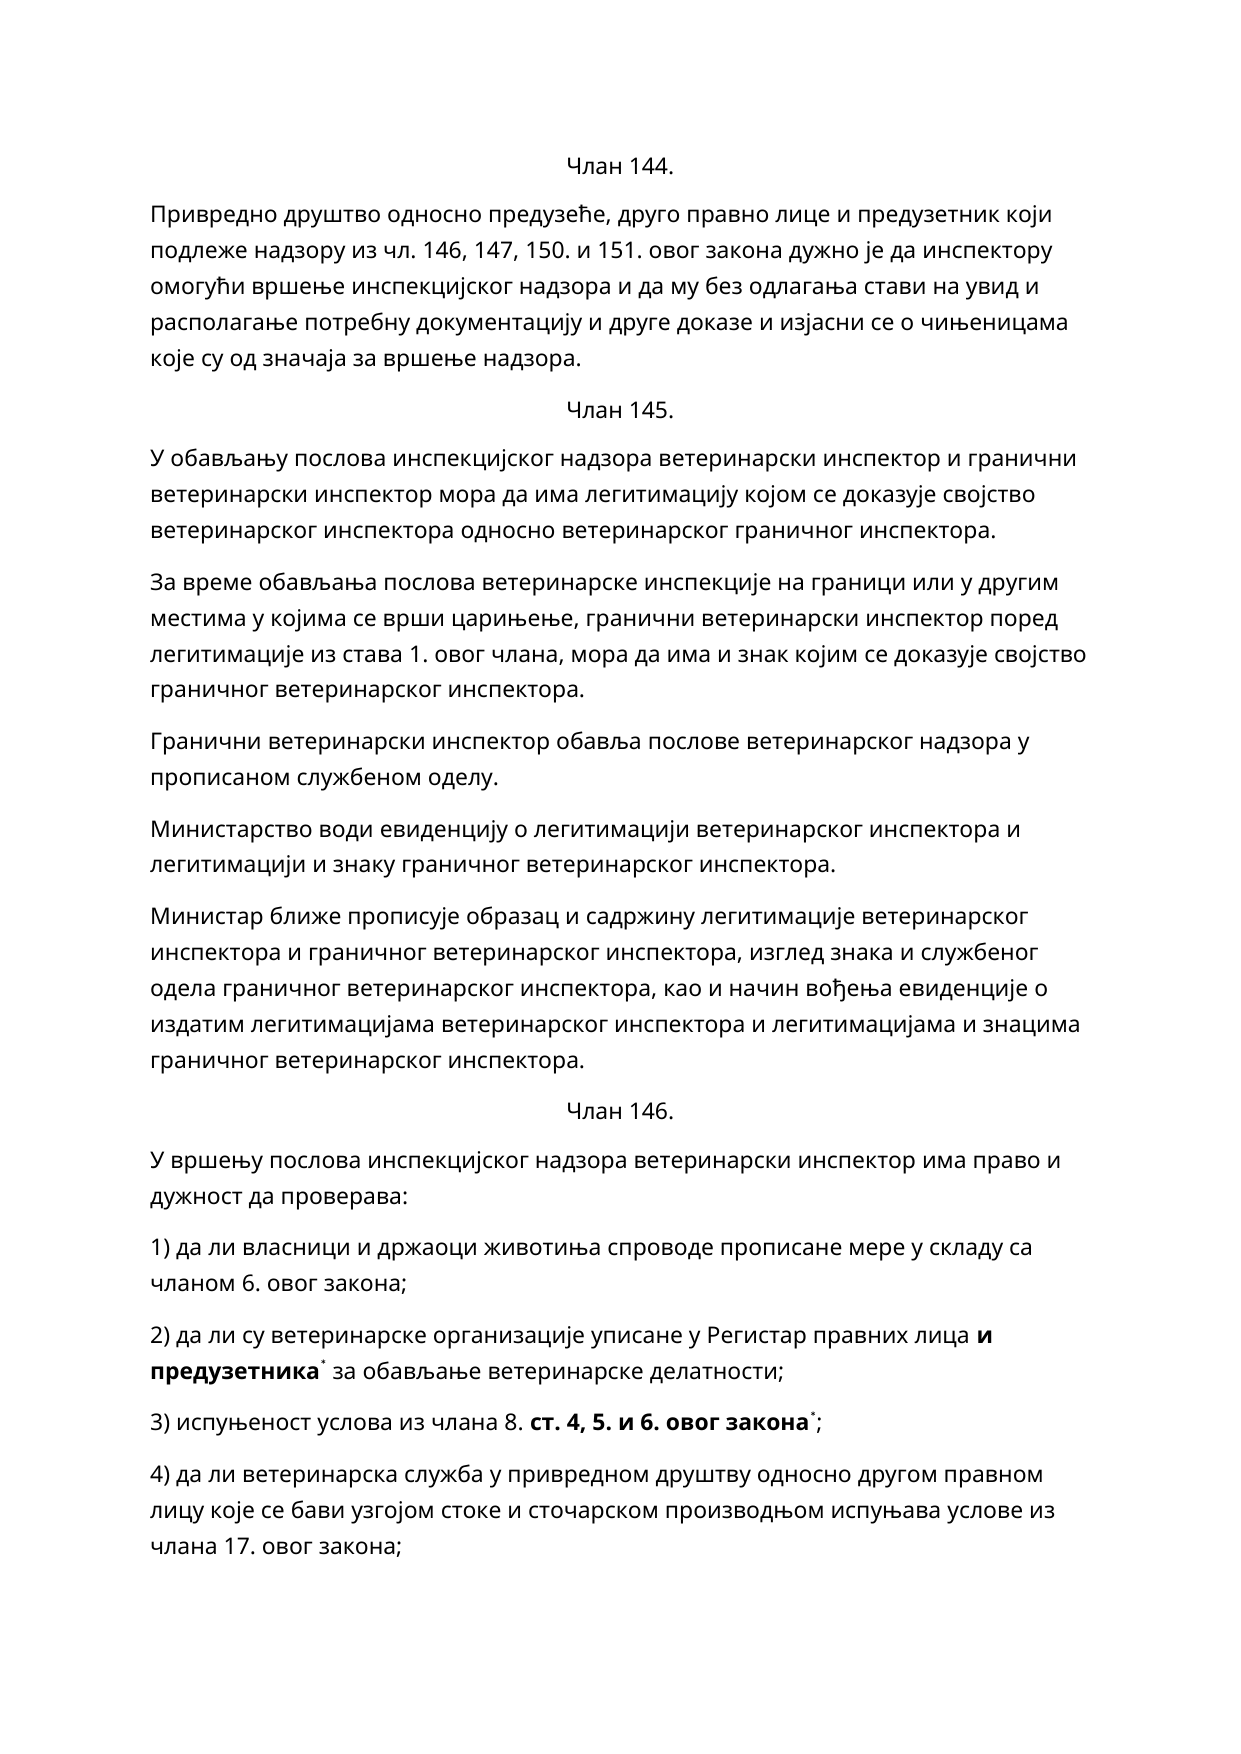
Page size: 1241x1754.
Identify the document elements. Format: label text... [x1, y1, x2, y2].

text Члан 144. [150, 150, 1090, 181]
text 3) испуњеност услова из члана 8. ст. 4, 5. и 6. овог закона*; [150, 1406, 1090, 1437]
text Члан 146. [150, 1095, 1090, 1127]
text 2) да ли су ветеринарске организације уписане у Регистар правних лица и предузетника* за обављање ветеринарске делатности; [150, 1319, 1090, 1386]
text Члан 145. [150, 394, 1090, 425]
text У обављању послова инспекцијског надзора ветеринарски инспектор и гранични ветеринарски инспектор мора да има легитимацију којом се доказује својство ветеринарског инспектора односно ветеринарског граничног инспектора. [150, 442, 1090, 545]
text 4) да ли ветеринарска служба у привредном друштву односно другом правном лицу које се бави узгојом стоке и сточарском производњом испуњава услове из члана 17. овог закона; [150, 1458, 1090, 1561]
text Министарство води евиденцију о легитимацији ветеринарског инспектора и легитимацији и знаку граничног ветеринарског инспектора. [150, 812, 1090, 880]
text За време обављања послова ветеринарске инспекције на граници или у другим местима у којима се врши царињење, гранични ветеринарски инспектор поред легитимације из става 1. овог члана, мора да има и знак којим се доказује својство граничног ветеринарског инспектора. [150, 566, 1090, 705]
text У вршењу послова инспекцијског надзора ветеринарски инспектор има право и дужност да проверава: [150, 1144, 1090, 1211]
text Гранични ветеринарски инспектор обавља послове ветеринарског надзора у прописаном службеном оделу. [150, 725, 1090, 792]
text 1) да ли власници и држаоци животиња спроводе прописане мере у складу са чланом 6. овог закона; [150, 1231, 1090, 1298]
text Министар ближе прописује образац и садржину легитимације ветеринарског инспектора и граничног ветеринарског инспектора, изглед знака и службеног одела граничног ветеринарског инспектора, као и начин вођења евиденције о издатим легитимацијама ветеринарског инспектора и легитимацијама и знацима граничног ветеринарског инспектора. [150, 900, 1090, 1075]
text Привредно друштво односно предузеће, друго правно лице и предузетник који подлеже надзору из чл. 146, 147, 150. и 151. овог закона дужно је да инспектору омогући вршење инспекцијског надзора и да му без одлагања стави на увид и располагање потребну документацију и друге доказе и изјасни се о чињеницама које су од значаја за вршење надзора. [150, 198, 1090, 373]
